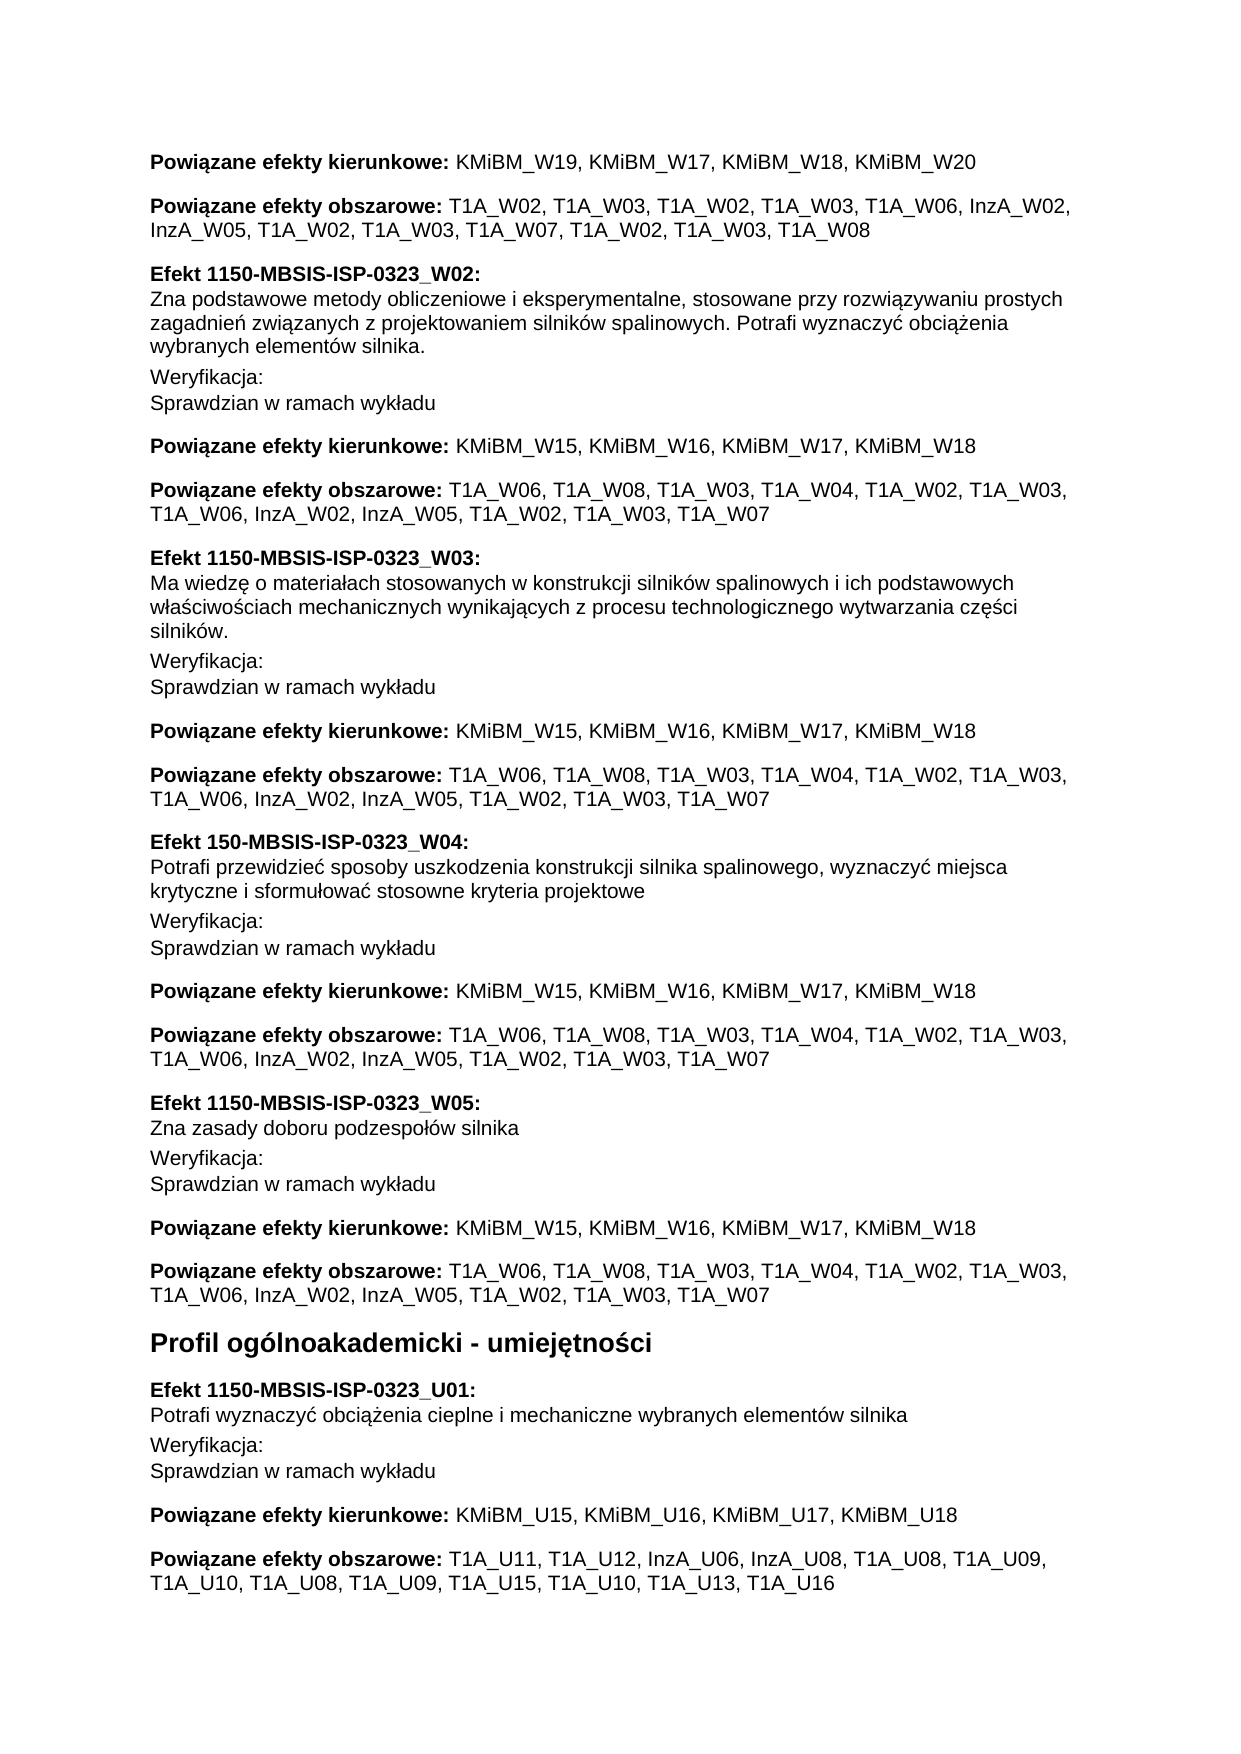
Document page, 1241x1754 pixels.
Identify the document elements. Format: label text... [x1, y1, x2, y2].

text Zna zasady doboru podzespołów silnika [150, 1116, 1090, 1139]
text Weryfikacja: [150, 909, 1090, 933]
text Powiązane efekty kierunkowe: KMiBM_W15, KMiBM_W16, KMiBM_W17, KMiBM_W18 [150, 1216, 1090, 1239]
text Efekt 1150-MBSIS-ISP-0323_W02: [150, 261, 1090, 285]
text Sprawdzian w ramach wykładu [150, 1459, 1090, 1483]
text Weryfikacja: [150, 364, 1090, 388]
text Powiązane efekty kierunkowe: KMiBM_W15, KMiBM_W16, KMiBM_W17, KMiBM_W18 [150, 719, 1090, 743]
text Powiązane efekty kierunkowe: KMiBM_U15, KMiBM_U16, KMiBM_U17, KMiBM_U18 [150, 1503, 1090, 1527]
text Powiązane efekty kierunkowe: KMiBM_W15, KMiBM_W16, KMiBM_W17, KMiBM_W18 [150, 434, 1090, 458]
text Efekt 150-MBSIS-ISP-0323_W04: [150, 830, 1090, 854]
text Potrafi wyznaczyć obciążenia cieplne i mechaniczne wybranych elementów silnika [150, 1403, 1090, 1427]
subtitle Profil ogólnoakademicki - umiejętności [150, 1327, 1090, 1358]
text Sprawdzian w ramach wykładu [150, 675, 1090, 699]
text Powiązane efekty obszarowe: T1A_W06, T1A_W08, T1A_W03, T1A_W04, T1A_W02, T1A_W03, T1A_W06, InzA_W02, InzA_W05, T1A_W02, T1A_W03, T1A_W07 [150, 1259, 1090, 1307]
text Sprawdzian w ramach wykładu [150, 1172, 1090, 1196]
text Powiązane efekty obszarowe: T1A_W06, T1A_W08, T1A_W03, T1A_W04, T1A_W02, T1A_W03, T1A_W06, InzA_W02, InzA_W05, T1A_W02, T1A_W03, T1A_W07 [150, 1023, 1090, 1071]
text Weryfikacja: [150, 649, 1090, 673]
text Zna podstawowe metody obliczeniowe i eksperymentalne, stosowane przy rozwiązywaniu prostych zagadnień związanych z projektowaniem silników spalinowych. Potrafi wyznaczyć obciążenia wybranych elementów silnika. [150, 286, 1090, 358]
text Ma wiedzę o materiałach stosowanych w konstrukcji silników spalinowych i ich podstawowych właściwościach mechanicznych wynikających z procesu technologicznego wytwarzania części silników. [150, 571, 1090, 643]
text Sprawdzian w ramach wykładu [150, 935, 1090, 959]
text Potrafi przewidzieć sposoby uszkodzenia konstrukcji silnika spalinowego, wyznaczyć miejsca krytyczne i sformułować stosowne kryteria projektowe [150, 855, 1090, 903]
text Efekt 1150-MBSIS-ISP-0323_W05: [150, 1091, 1090, 1114]
text Sprawdzian w ramach wykładu [150, 391, 1090, 414]
text Powiązane efekty kierunkowe: KMiBM_W19, KMiBM_W17, KMiBM_W18, KMiBM_W20 [150, 150, 1090, 174]
text Powiązane efekty obszarowe: T1A_W02, T1A_W03, T1A_W02, T1A_W03, T1A_W06, InzA_W02, InzA_W05, T1A_W02, T1A_W03, T1A_W07, T1A_W02, T1A_W03, T1A_W08 [150, 194, 1090, 242]
text Weryfikacja: [150, 1146, 1090, 1170]
text Powiązane efekty kierunkowe: KMiBM_W15, KMiBM_W16, KMiBM_W17, KMiBM_W18 [150, 979, 1090, 1003]
text Powiązane efekty obszarowe: T1A_U11, T1A_U12, InzA_U06, InzA_U08, T1A_U08, T1A_U09, T1A_U10, T1A_U08, T1A_U09, T1A_U15, T1A_U10, T1A_U13, T1A_U16 [150, 1547, 1090, 1595]
text Powiązane efekty obszarowe: T1A_W06, T1A_W08, T1A_W03, T1A_W04, T1A_W02, T1A_W03, T1A_W06, InzA_W02, InzA_W05, T1A_W02, T1A_W03, T1A_W07 [150, 762, 1090, 810]
text Efekt 1150-MBSIS-ISP-0323_U01: [150, 1378, 1090, 1402]
text Powiązane efekty obszarowe: T1A_W06, T1A_W08, T1A_W03, T1A_W04, T1A_W02, T1A_W03, T1A_W06, InzA_W02, InzA_W05, T1A_W02, T1A_W03, T1A_W07 [150, 478, 1090, 526]
text Weryfikacja: [150, 1433, 1090, 1457]
text Efekt 1150-MBSIS-ISP-0323_W03: [150, 546, 1090, 570]
